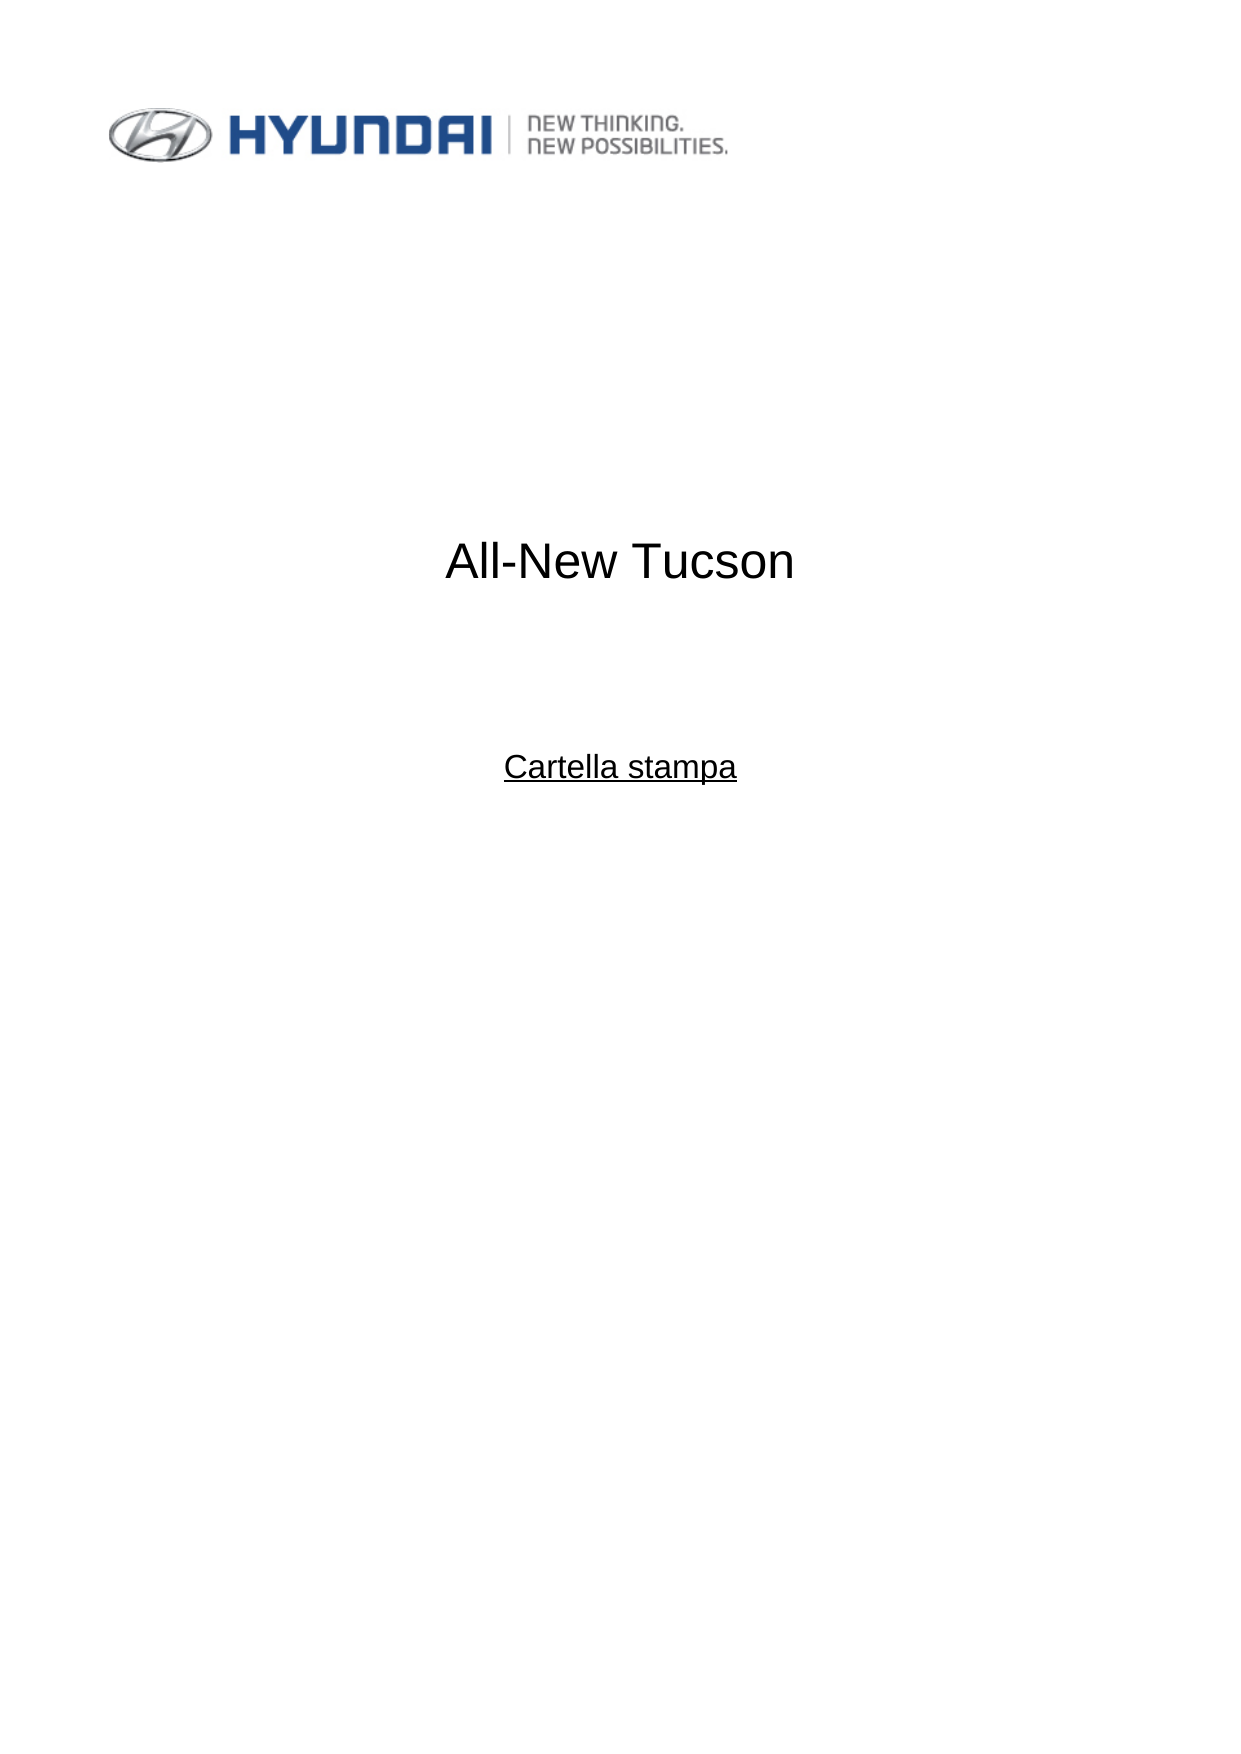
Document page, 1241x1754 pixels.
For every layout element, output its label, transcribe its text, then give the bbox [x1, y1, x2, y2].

text Cartella stampa [148, 747, 1092, 785]
text All-New Tucson [148, 531, 1092, 589]
picture [108, 108, 728, 163]
